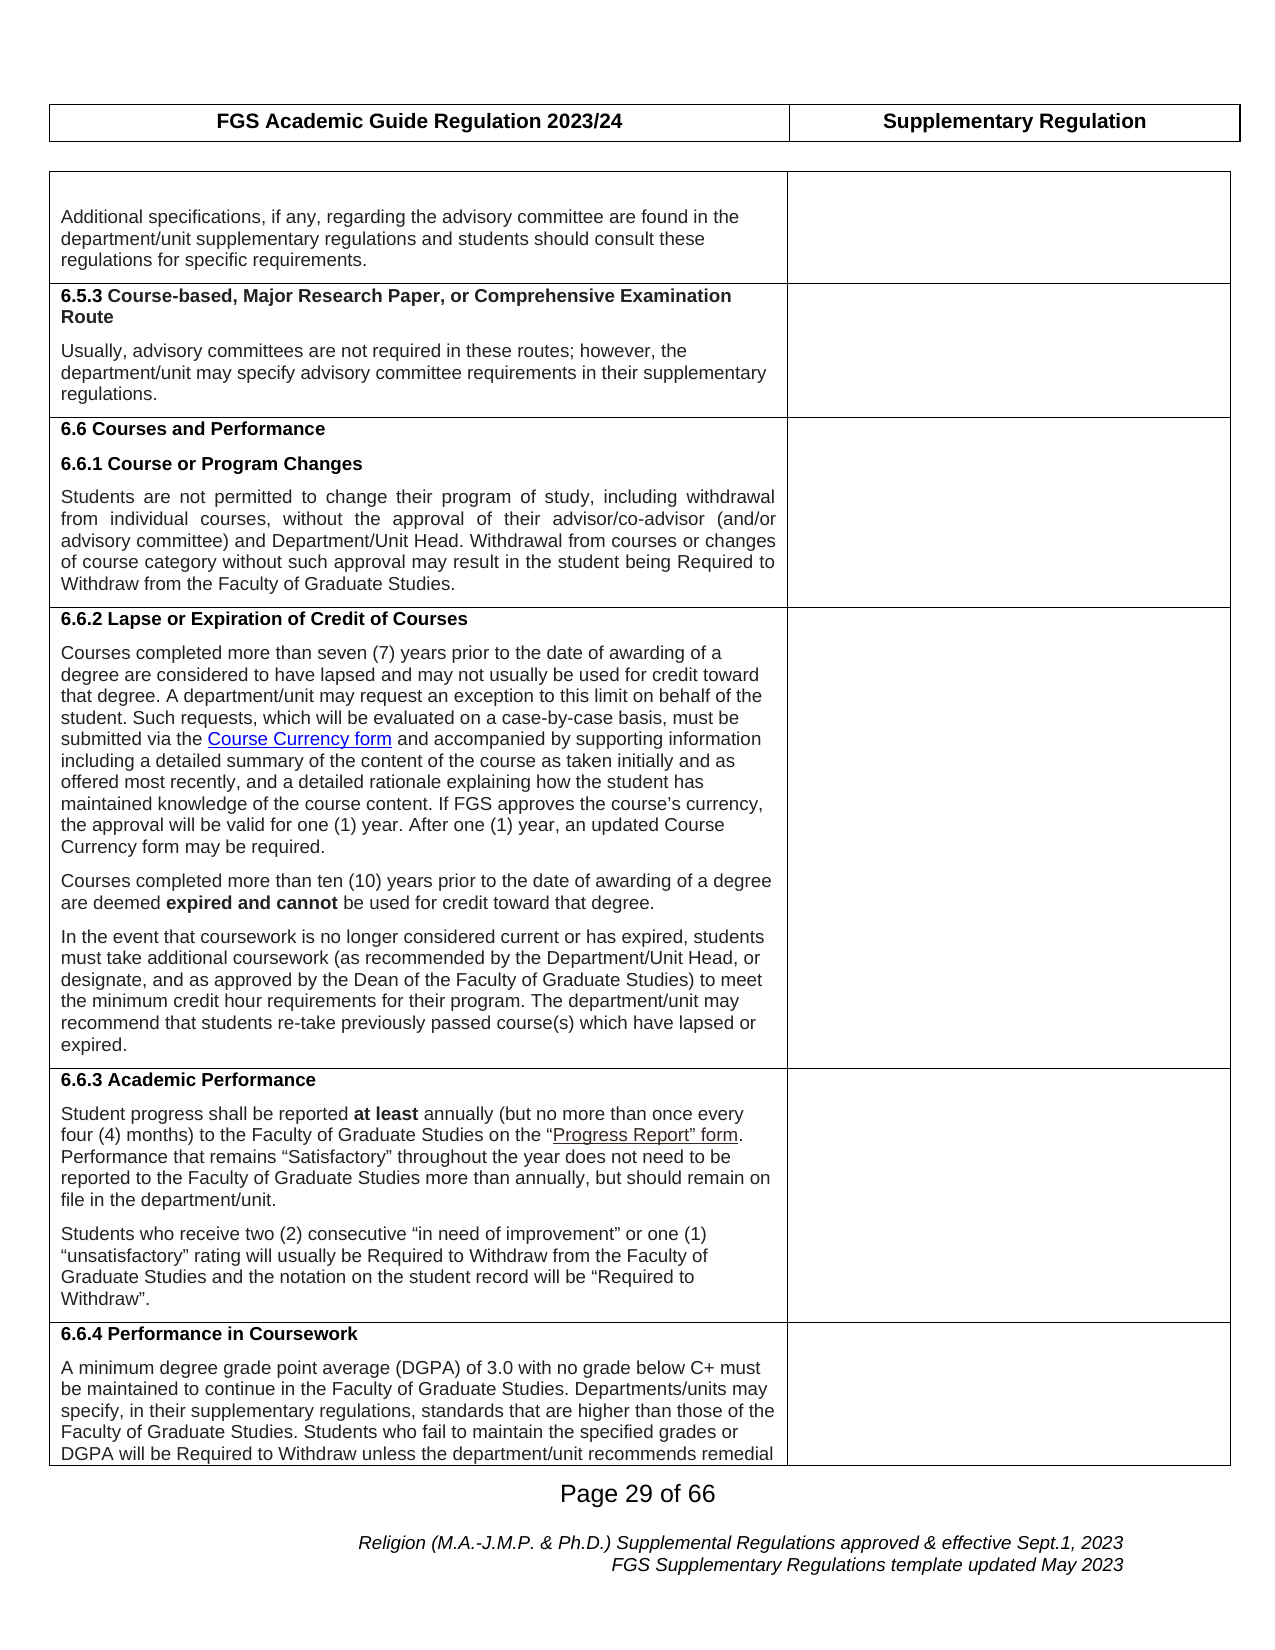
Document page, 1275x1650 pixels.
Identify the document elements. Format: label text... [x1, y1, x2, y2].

table_cell 6.6.2 Lapse or Expiration of Credit of Courses Courses completed more than seven (7) years prior to the date of awarding of a degree are considered to have lapsed and may not usually be used for credit toward that degree. A department/unit may request an exception to this limit on behalf of the student. Such requests, which will be evaluated on a case-by-case basis, must be submitted via the Course Currency form and accompanied by supporting information including a detailed summary of the content of the course as taken initially and as offered most recently, and a detailed rationale explaining how the student has maintained knowledge of the course content. If FGS approves the course’s currency, the approval will be valid for one (1) year. After one (1) year, an updated Course Currency form may be required. Courses completed more than ten (10) years prior to the date of awarding of a degree are deemed expired and cannot be used for credit toward that degree. In the event that coursework is no longer considered current or has expired, students must take additional coursework (as recommended by the Department/Unit Head, or designate, and as approved by the Dean of the Faculty of Graduate Studies) to meet the minimum credit hour requirements for their program. The department/unit may recommend that students re-take previously passed course(s) which have lapsed or expired. [50, 608, 787, 1067]
table_cell [788, 284, 1230, 417]
table_cell 6.6.3 Academic Performance Student progress shall be reported at least annually (but no more than once every four (4) months) to the Faculty of Graduate Studies on the “Progress Report” form. Performance that remains “Satisfactory” throughout the year does not need to be reported to the Faculty of Graduate Studies more than annually, but should remain on file in the department/unit. Students who receive two (2) consecutive “in need of improvement” or one (1) “unsatisfactory” rating will usually be Required to Withdraw from the Faculty of Graduate Studies and the notation on the student record will be “Required to Withdraw”. [50, 1069, 787, 1322]
table_cell [788, 1323, 1230, 1464]
table_cell 6.5.3 Course-based, Major Research Paper, or Comprehensive Examination Route Usually, advisory committees are not required in these routes; however, the department/unit may specify advisory committee requirements in their supplementary regulations. [50, 284, 787, 417]
table_cell 6.6 Courses and Performance 6.6.1 Course or Program Changes Students are not permitted to change their program of study, including withdrawal from individual courses, without the approval of their advisor/co-advisor (and/or advisory committee) and Department/Unit Head. Withdrawal from courses or changes of course category without such approval may result in the student being Required to Withdraw from the Faculty of Graduate Studies. [50, 418, 787, 607]
table_cell [788, 608, 1230, 1067]
table_cell [788, 1069, 1230, 1322]
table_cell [788, 172, 1230, 283]
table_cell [50, 172, 787, 283]
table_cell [50, 1323, 787, 1464]
table_cell [788, 418, 1230, 607]
